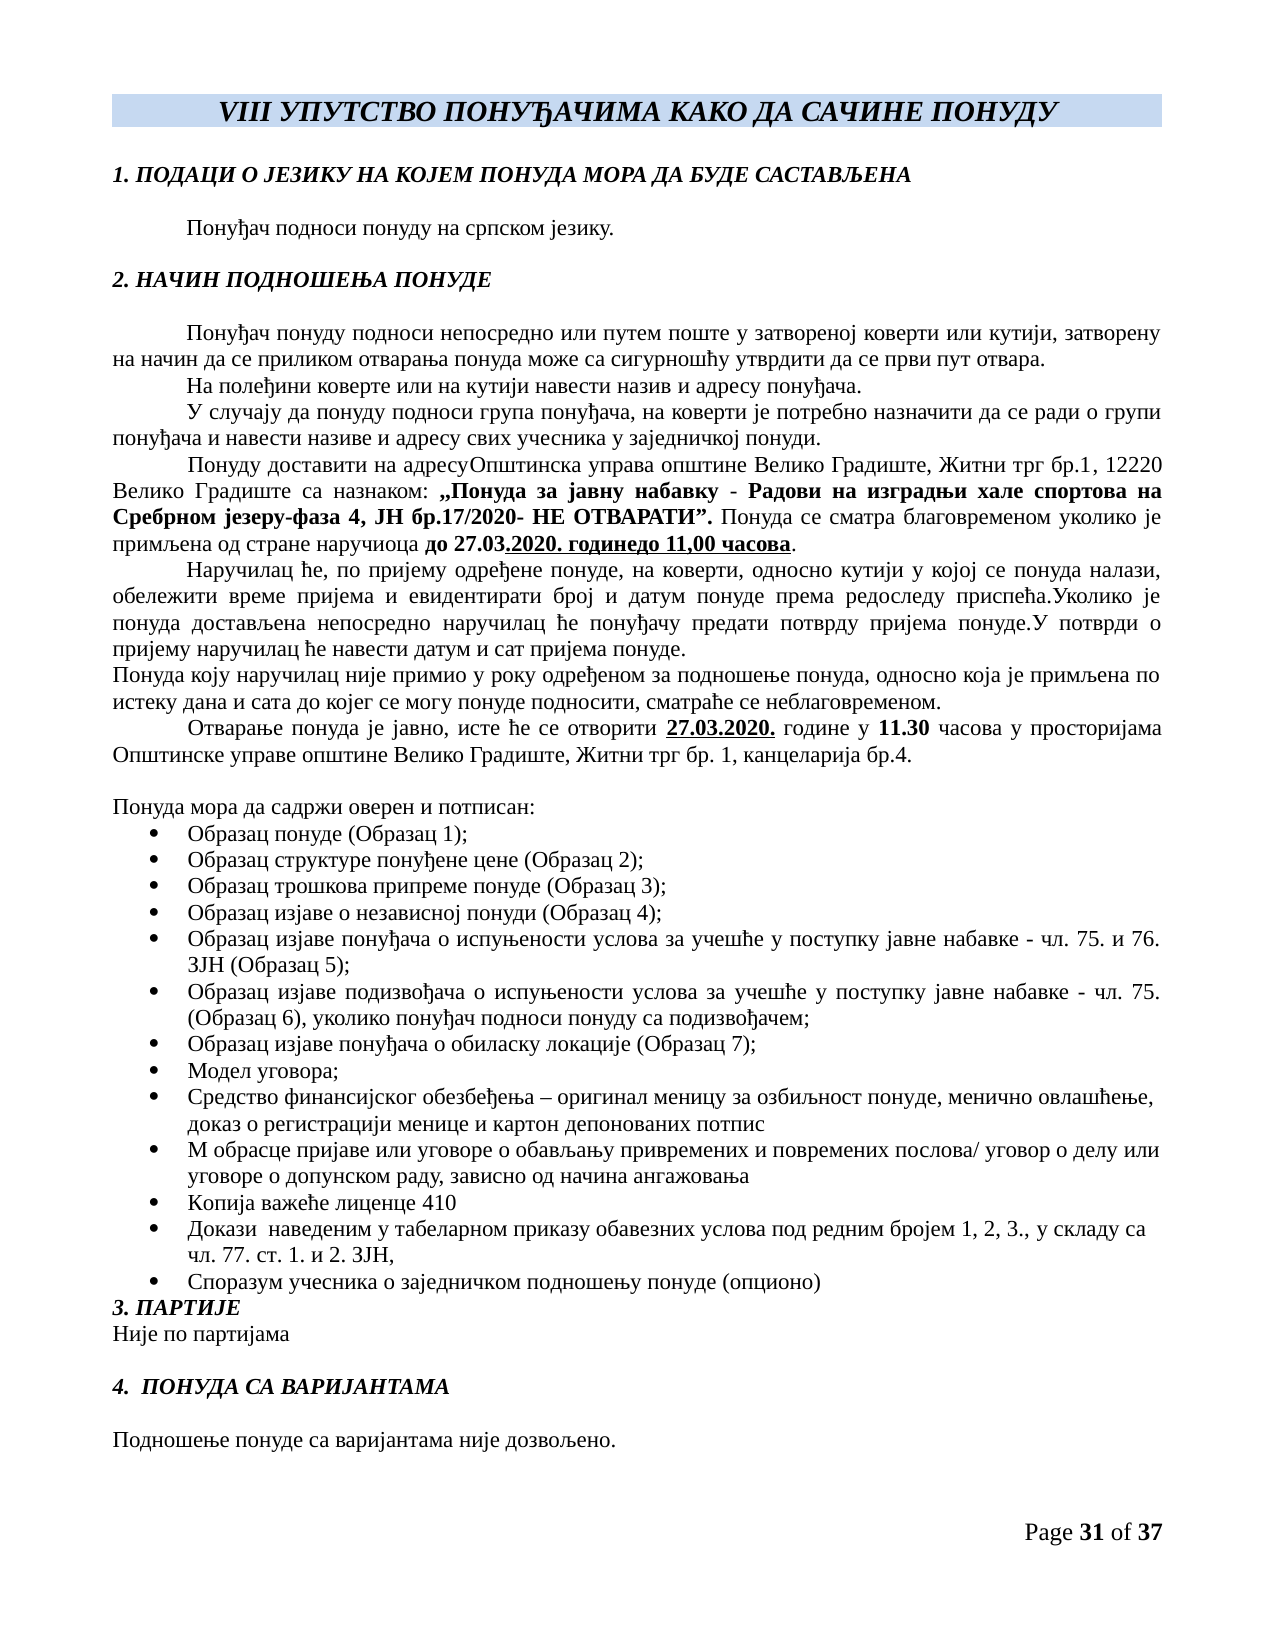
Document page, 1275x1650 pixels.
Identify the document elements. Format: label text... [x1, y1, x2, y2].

list Споразум учесника о заједничком подношењу понуде (опционо) [150, 1268, 1162, 1294]
text Понуда мора да садржи оверен и потписан: [112, 793, 1162, 820]
text Отварање понуда је јавно, исте ће се отворити 27.03.2020. године у 11.30 часова у просторијама Општинске управе општине Велико Градиште, Житни трг бр. 1, канцеларија бр.4. [112, 714, 1162, 767]
list Образац изјаве подизвођача о испуњености услова за учешће у поступку јавне набавке - чл. 75. (Образац 6), уколико понуђач подноси понуду са подизвођачем; [150, 978, 1162, 1031]
list Средство финансијског обезбеђења – оригинал меницу за озбиљност понуде, менично овлашћење, доказ о регистрацији менице и картон депонованих потпис [150, 1083, 1162, 1136]
list Докази наведеним у табеларном приказу обавезних услова под редним бројем 1, 2, 3., у складу са чл. 77. ст. 1. и 2. ЗЈН, [150, 1215, 1162, 1268]
list Образац структуре понуђене цене (Образац 2); [150, 846, 1162, 872]
text Понуду доставити на адресуОпштинска управа општине Велико Градиште, Житни трг бр.1, 12220 Велико Градиште са назнаком: ,,Понуда за јавну набавку - Радови на изградњи хале спортова на Сребрном језеру-фаза 4, ЈН бр.17/2020- НЕ ОТВАРАТИ”. Понуда се сматра благовременом уколико је примљена од стране наручиоца до 27.03.2020. годинедо 11,00 часова. [112, 451, 1162, 556]
list Образац понуде (Образац 1); [150, 820, 1162, 846]
list Образац изјаве понуђача о обиласку локације (Образац 7); [150, 1031, 1162, 1057]
text 2. НАЧИН ПОДНОШЕЊА ПОНУДЕ [112, 266, 1162, 293]
text Понуђач понуду подноси непосредно или путем поште у затвореној коверти или кутији, затворену на начин да се приликом отварања понуда може са сигурношћу утврдити да се први пут отвара. [112, 319, 1162, 372]
text VIII УПУТСТВО ПОНУЂАЧИМА КАКО ДА САЧИНЕ ПОНУДУ [112, 94, 1162, 127]
list Образац изјаве о независној понуди (Образац 4); [150, 899, 1162, 925]
text 1. ПОДАЦИ О ЈЕЗИКУ НА КОЈЕМ ПОНУДА МОРА ДА БУДЕ САСТАВЉЕНА [112, 161, 1162, 187]
text 4. ПОНУДА СА ВАРИЈАНТАМА [112, 1373, 1162, 1399]
text На полеђини коверте или на кутији навести назив и адресу понуђача. [112, 372, 1162, 398]
list Образац изјаве понуђача о испуњености услова за учешће у поступку јавне набавке - чл. 75. и 76. ЗЈН (Образац 5); [150, 925, 1162, 978]
text Подношење понуде са варијантама није дозвољено. [112, 1426, 1162, 1452]
text Понуда коју наручилац није примио у року одређеном за подношење понуда, односно која је примљена по истеку дана и сата до којег се могу понуде подносити, сматраће се неблаговременом. [112, 662, 1162, 714]
list Модел уговора; [150, 1057, 1162, 1083]
text У случају да понуду подноси група понуђача, на коверти је потребно назначити да се ради о групи понуђача и навести називе и адресу свих учесника у заједничкој понуди. [112, 398, 1162, 451]
text 3. ПАРТИЈЕ [112, 1294, 1162, 1320]
list Копија важеће лиценце 410 [150, 1189, 1162, 1215]
text Наручилац ће, по пријему одређене понуде, на коверти, односно кутији у којој се понуда налази, обележити време пријема и евидентирати број и датум понуде према редоследу приспећа.Уколико је понуда достављена непосредно наручилац ће понуђачу предати потврду пријема понуде.У потврди о пријему наручилац ће навести датум и сат пријема понуде. [112, 556, 1162, 662]
list М обрасце пријаве или уговоре о обављању привремених и повремених послова/ уговор о делу или уговоре о допунском раду, зависно од начина ангажовања [150, 1136, 1162, 1189]
text Није по партијама [112, 1320, 1162, 1347]
list Образац трошкова припреме понуде (Образац 3); [150, 872, 1162, 899]
text Понуђач подноси понуду на српском језику. [112, 213, 1162, 240]
